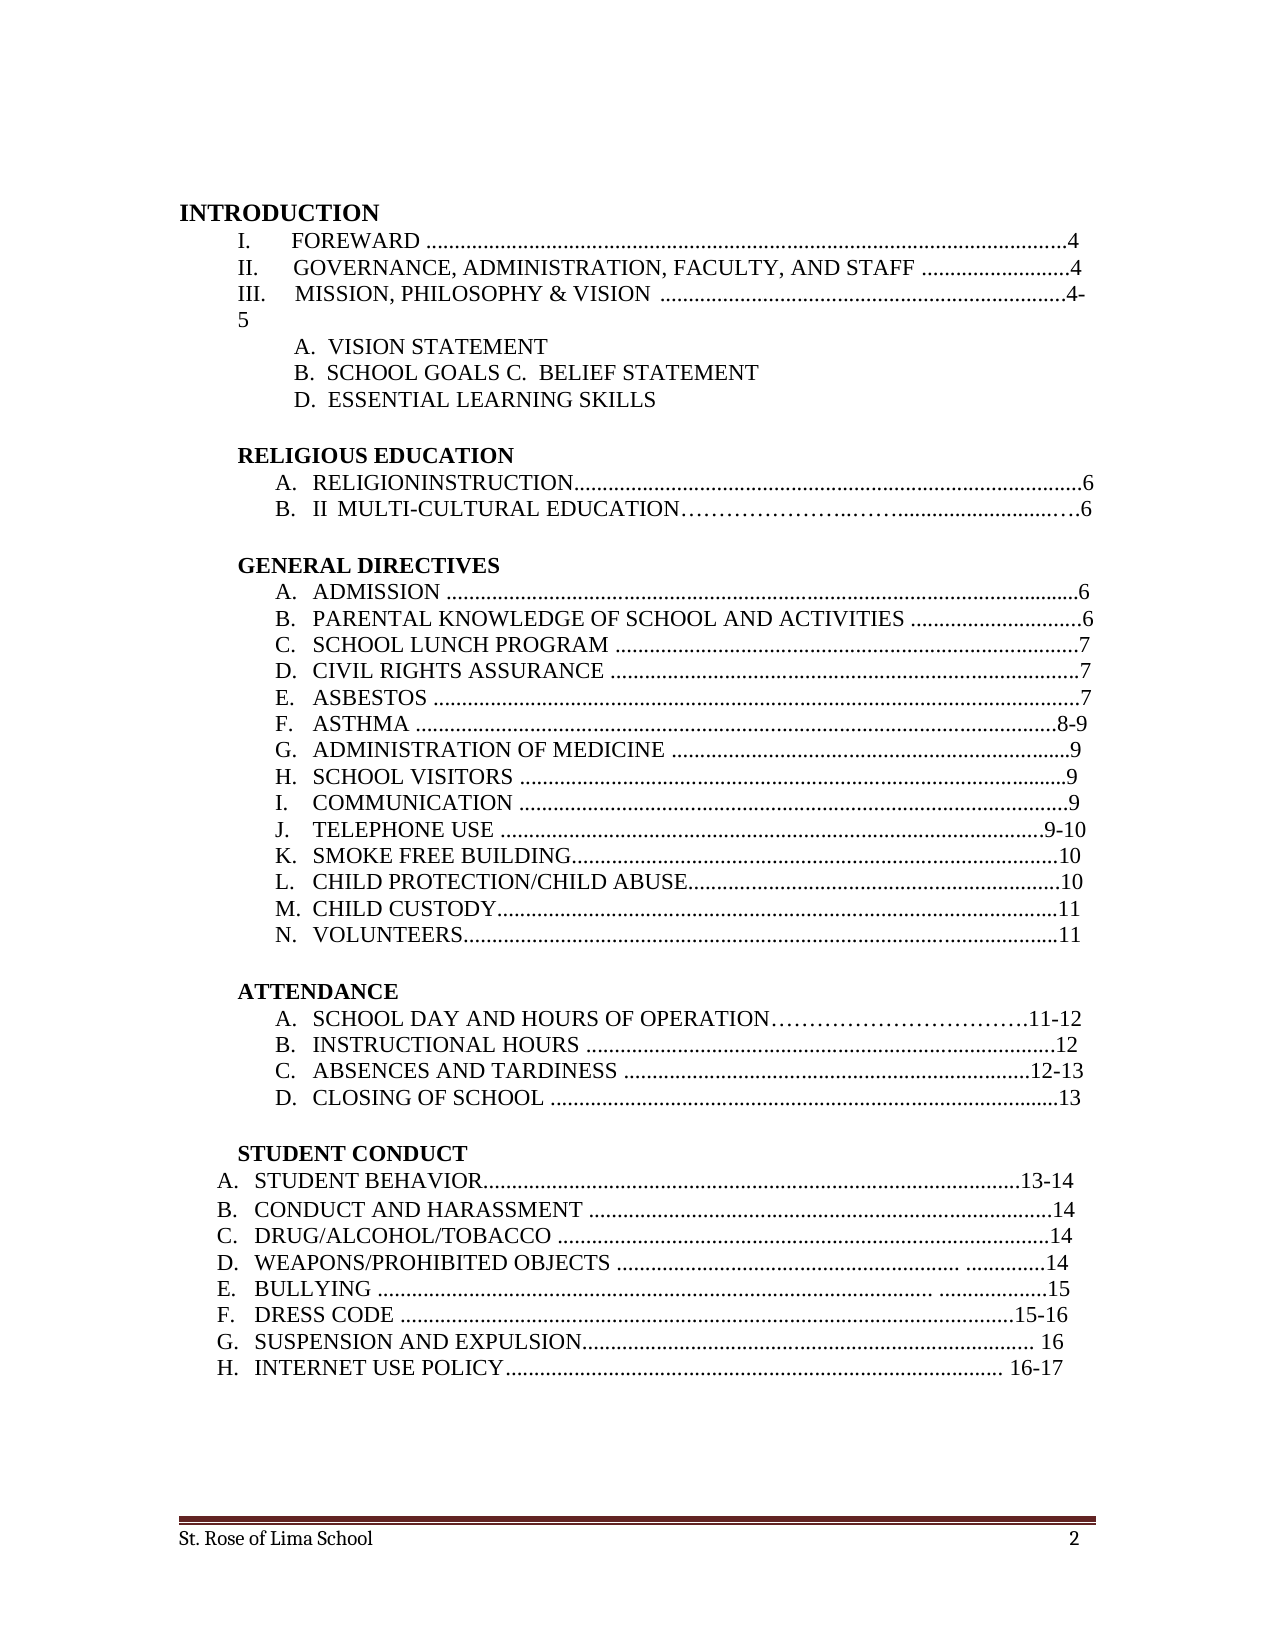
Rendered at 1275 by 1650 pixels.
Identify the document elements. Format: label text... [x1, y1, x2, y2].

text B. SCHOOL GOALS C. BELIEF STATEMENT [294, 359, 1096, 386]
list CIVIL RIGHTS ASSURANCE ..................................................................................7 [275, 657, 1096, 684]
list ASTHMA ................................................................................................................8-9 [275, 710, 1096, 737]
list COMMUNICATION ................................................................................................9 [275, 789, 1096, 816]
list PARENTAL KNOWLEDGE OF SCHOOL AND ACTIVITIES ..............................6 [275, 605, 1096, 631]
list SMOKE FREE BUILDING.....................................................................................10 [275, 842, 1096, 868]
text INTRODUCTION [179, 198, 1096, 227]
list DRUG/ALCOHOL/TOBACCO ......................................................................................14 [217, 1222, 1096, 1249]
list ADMINISTRATION OF MEDICINE ......................................................................9 [275, 737, 1096, 763]
list CONDUCT AND HARASSMENT .................................................................................14 [217, 1196, 1096, 1222]
list CHILD PROTECTION/CHILD ABUSE.................................................................10 [275, 868, 1096, 895]
list TELEPHONE USE ...............................................................................................9-10 [275, 816, 1096, 842]
list RELIGIONINSTRUCTION.........................................................................................6 [275, 469, 1096, 495]
text RELIGIOUS EDUCATION [237, 442, 1096, 469]
list INSTRUCTIONAL HOURS ..................................................................................12 [275, 1031, 1096, 1057]
list ABSENCES AND TARDINESS .......................................................................12-13 [275, 1057, 1096, 1084]
text III. MISSION, PHILOSOPHY & VISION .......................................................................4-5 [237, 280, 1096, 333]
text GENERAL DIRECTIVES [237, 552, 1096, 578]
list CLOSING OF SCHOOL .........................................................................................13 [275, 1084, 1096, 1110]
list SCHOOL VISITORS ................................................................................................9 [275, 763, 1096, 789]
list II MULTI-CULTURAL EDUCATION…………………..……...........................….6 [275, 495, 1096, 522]
text D. ESSENTIAL LEARNING SKILLS [294, 386, 1096, 412]
text I. FOREWARD ................................................................................................................4 [237, 227, 1096, 254]
text STUDENT CONDUCT [237, 1141, 1096, 1167]
list VOLUNTEERS........................................................................................................11 [275, 921, 1096, 947]
list ASBESTOS .................................................................................................................7 [275, 684, 1096, 710]
text A. VISION STATEMENT [294, 333, 1096, 359]
text II. GOVERNANCE, ADMINISTRATION, FACULTY, AND STAFF ..........................4 [237, 254, 1096, 280]
list DRESS CODE ...........................................................................................................15-16 [217, 1301, 1096, 1328]
list SCHOOL LUNCH PROGRAM .................................................................................7 [275, 631, 1096, 657]
list STUDENT BEHAVIOR..............................................................................................13-14 [217, 1167, 1096, 1196]
text ATTENDANCE [237, 978, 1096, 1004]
list INTERNET USE POLICY....................................................................................... 16-17 [217, 1354, 1096, 1381]
list CHILD CUSTODY..................................................................................................11 [275, 895, 1096, 921]
list SUSPENSION AND EXPULSION............................................................................... 16 [217, 1328, 1096, 1354]
list BULLYING ................................................................................................. ...................15 [217, 1275, 1096, 1301]
list SCHOOL DAY AND HOURS OF OPERATION…………………………….11-12 [275, 1004, 1096, 1031]
list ADMISSION ...............................................................................................................6 [275, 578, 1096, 605]
list WEAPONS/PROHIBITED OBJECTS ............................................................ ..............14 [217, 1249, 1096, 1275]
